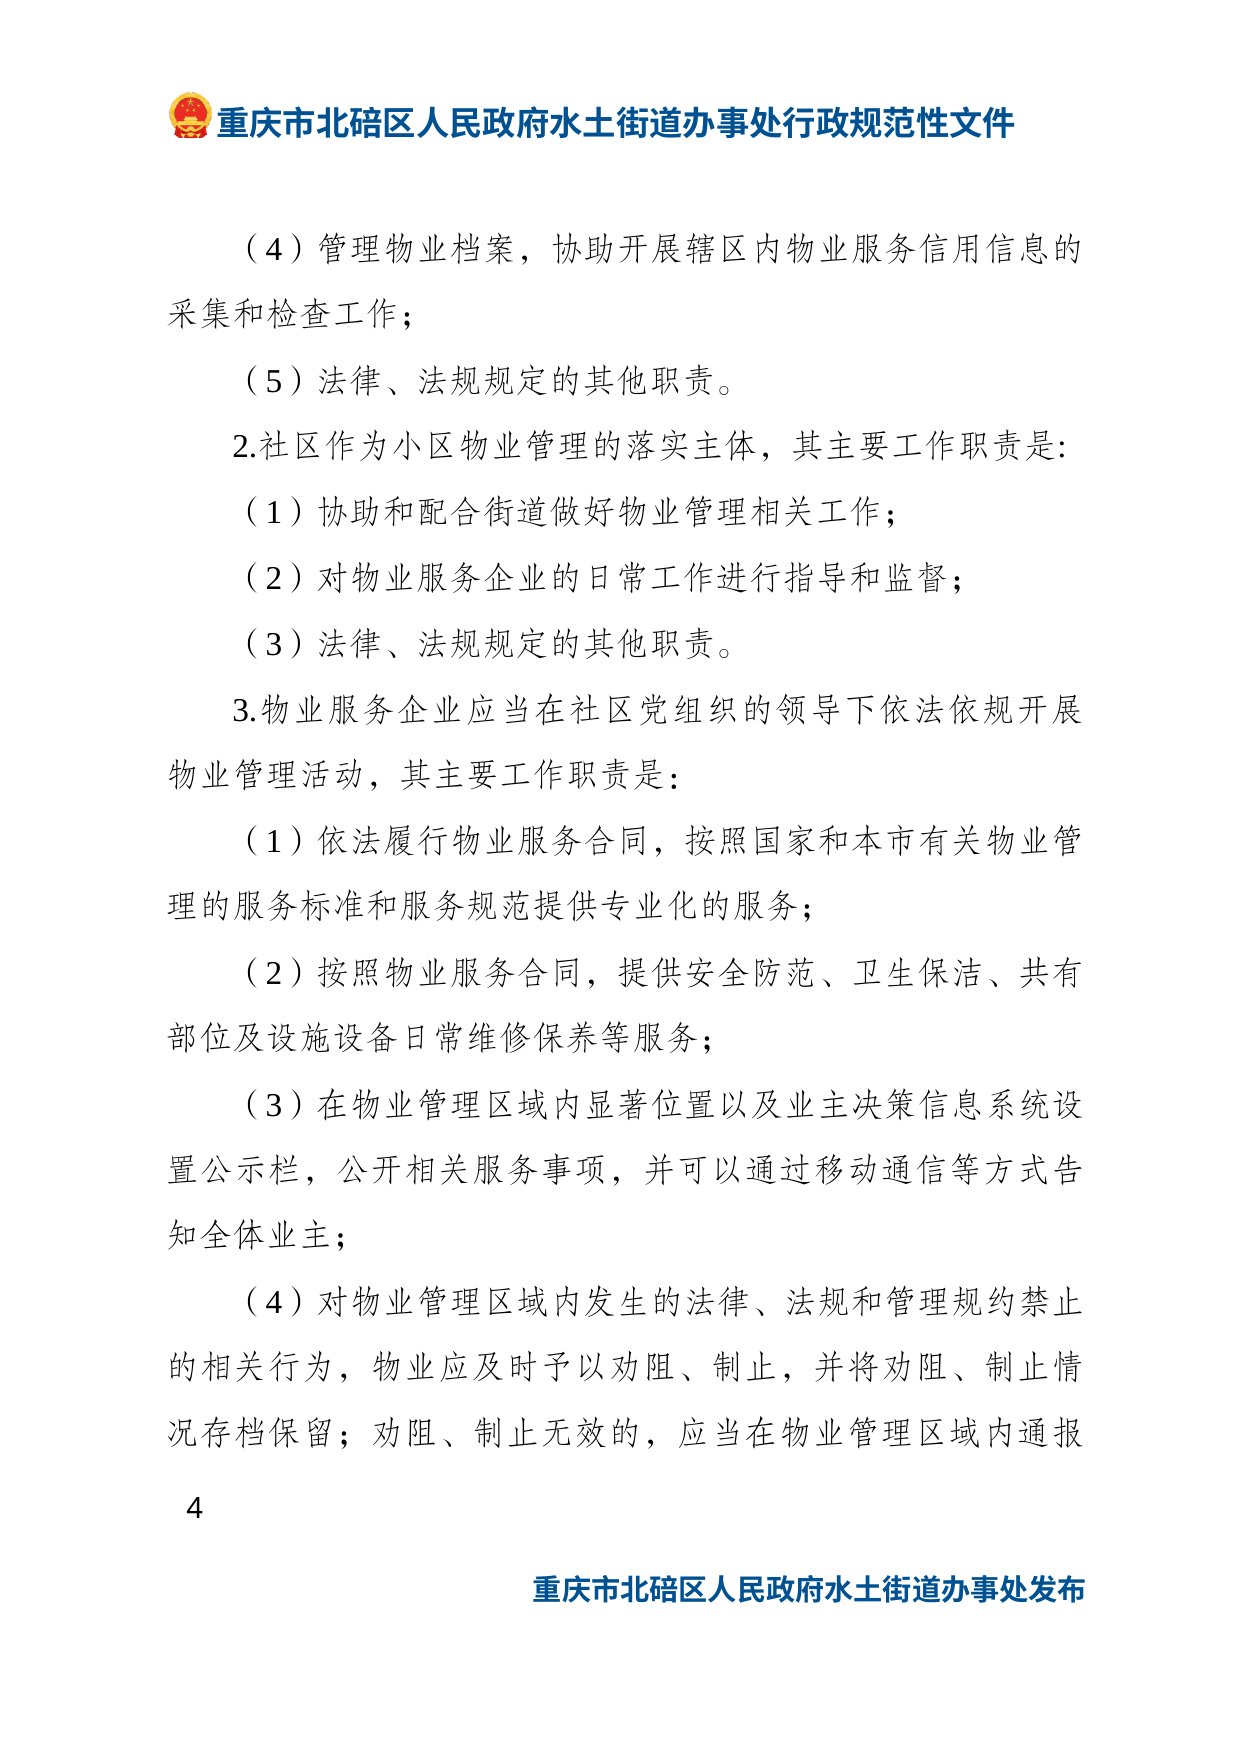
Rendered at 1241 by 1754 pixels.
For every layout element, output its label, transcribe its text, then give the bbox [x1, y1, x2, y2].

text （1）协助和配合街道做好物业管理相关工作； [165, 479, 1087, 545]
text （2）按照物业服务合同，提供安全防范、卫生保洁、共有部位及设施设备日常维修保养等服务； [165, 940, 1087, 1072]
text 2.社区作为小区物业管理的落实主体，其主要工作职责是: [165, 414, 1087, 479]
text 3.物业服务企业应当在社区党组织的领导下依法依规开展物业管理活动，其主要工作职责是： [165, 677, 1087, 809]
text （1）依法履行物业服务合同，按照国家和本市有关物业管理的服务标准和服务规范提供专业化的服务； [165, 809, 1087, 940]
text （3）在物业管理区域内显著位置以及业主决策信息系统设置公示栏，公开相关服务事项，并可以通过移动通信等方式告知全体业主； [165, 1072, 1087, 1269]
text （3）法律、法规规定的其他职责。 [165, 611, 1087, 677]
text （2）对物业服务企业的日常工作进行指导和监督； [165, 545, 1087, 611]
text （4）管理物业档案，协助开展辖区内物业服务信用信息的采集和检查工作； [165, 216, 1087, 348]
picture [165, 90, 216, 142]
text （5）法律、法规规定的其他职责。 [165, 348, 1087, 414]
text （4）对物业管理区域内发生的法律、法规和管理规约禁止的相关行为，物业应及时予以劝阻、制止，并将劝阻、制止情况存档保留；劝阻、制止无效的，应当在物业管理区域内通报并及时报告有关部门； [165, 1269, 1087, 1467]
